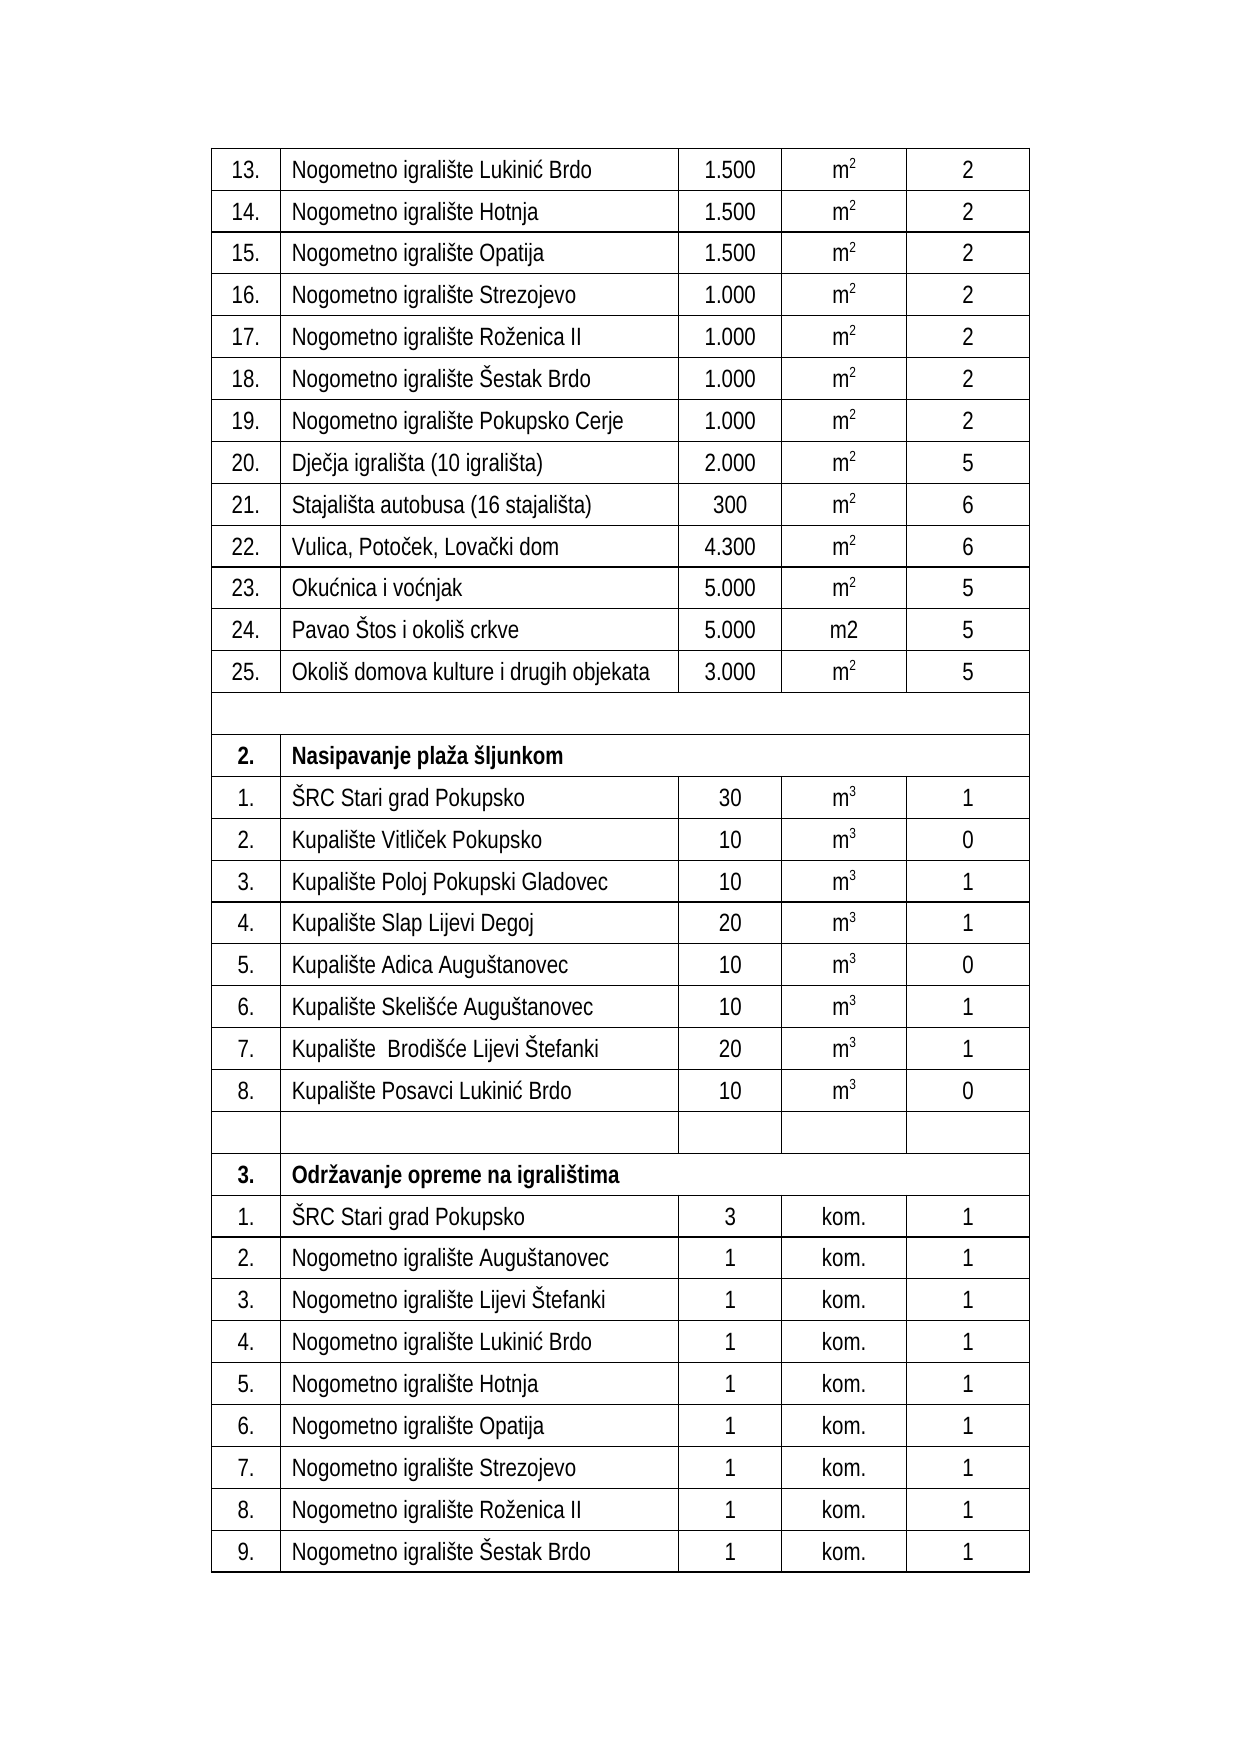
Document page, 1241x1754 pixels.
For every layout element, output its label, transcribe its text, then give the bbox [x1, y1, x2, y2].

table_cell 2. [212, 1238, 280, 1278]
table_cell m2 [782, 484, 906, 524]
table_cell Nogometno igralište Lijevi Štefanki [281, 1279, 678, 1320]
table_cell 3 [679, 1196, 781, 1236]
table_cell 1 [679, 1321, 781, 1362]
table_cell kom. [782, 1363, 906, 1404]
table_cell Nogometno igralište Šestak Brdo [281, 358, 678, 399]
table_cell Kupalište Brodišće Lijevi Štefanki [281, 1028, 678, 1069]
table_cell Nogometno igralište Lukinić Brdo [281, 149, 678, 189]
table_cell 18. [212, 358, 280, 399]
table_cell 1 [679, 1279, 781, 1320]
table_cell 1 [679, 1363, 781, 1404]
table_cell 1.500 [679, 149, 781, 189]
table_cell 1 [907, 1028, 1029, 1069]
table_cell m2 [782, 149, 906, 189]
table_cell 1 [679, 1405, 781, 1446]
table_cell 2 [907, 316, 1029, 357]
table_cell m3 [782, 903, 906, 943]
table_cell 1 [907, 903, 1029, 943]
table_cell Kupalište Adica Auguštanovec [281, 944, 678, 985]
table_cell 1 [907, 1405, 1029, 1446]
table_cell 4.300 [679, 526, 781, 566]
table_cell m3 [782, 1070, 906, 1111]
table_cell 10 [679, 1070, 781, 1111]
table_cell Nogometno igralište Šestak Brdo [281, 1531, 678, 1571]
table_cell 22. [212, 526, 280, 566]
table_cell m2 [782, 274, 906, 315]
table_cell 14. [212, 191, 280, 231]
table_cell 2. [212, 819, 280, 859]
table_cell 5.000 [679, 568, 781, 608]
table_cell 10 [679, 986, 781, 1027]
table_cell 8. [212, 1070, 280, 1111]
table_cell Nogometno igralište Roženica II [281, 1489, 678, 1529]
table_cell 5. [212, 944, 280, 985]
table_cell 3.000 [679, 651, 781, 692]
table_cell kom. [782, 1405, 906, 1446]
table_cell 19. [212, 400, 280, 441]
table_cell 1 [907, 777, 1029, 818]
table_cell 5.000 [679, 609, 781, 650]
table_cell 1 [679, 1489, 781, 1529]
table_cell 25. [212, 651, 280, 692]
table_cell 1 [907, 1363, 1029, 1404]
table_cell m3 [782, 777, 906, 818]
table_cell Nogometno igralište Lukinić Brdo [281, 1321, 678, 1362]
table_cell 15. [212, 233, 280, 273]
table_cell 10 [679, 944, 781, 985]
table_cell Nasipavanje plaža šljunkom [281, 735, 1029, 776]
table_cell 1 [907, 1447, 1029, 1488]
table_cell m2 [782, 316, 906, 357]
table_cell kom. [782, 1238, 906, 1278]
table_cell 3. [212, 1154, 280, 1194]
table_cell m2 [782, 358, 906, 399]
table_cell Nogometno igralište Hotnja [281, 191, 678, 231]
table_cell 7. [212, 1028, 280, 1069]
table_cell ŠRC Stari grad Pokupsko [281, 1196, 678, 1236]
table_cell kom. [782, 1279, 906, 1320]
table_cell 5. [212, 1363, 280, 1404]
table_cell m3 [782, 1028, 906, 1069]
table_cell 1. [212, 777, 280, 818]
table_cell 21. [212, 484, 280, 524]
table_cell Kupalište Poloj Pokupski Gladovec [281, 861, 678, 901]
table_cell 1. [212, 1196, 280, 1236]
table_cell m2 [782, 191, 906, 231]
table_cell 2 [907, 191, 1029, 231]
table_cell 2 [907, 274, 1029, 315]
table_cell 1.000 [679, 274, 781, 315]
table_cell 5 [907, 651, 1029, 692]
table_cell 1.000 [679, 316, 781, 357]
table_cell Pavao Štos i okoliš crkve [281, 609, 678, 650]
table_cell Nogometno igralište Hotnja [281, 1363, 678, 1404]
table_cell 7. [212, 1447, 280, 1488]
table_cell 0 [907, 1070, 1029, 1111]
table_cell 4. [212, 1321, 280, 1362]
table_cell 1 [907, 1196, 1029, 1236]
table_cell [679, 1112, 781, 1153]
table_cell 2 [907, 400, 1029, 441]
table_cell kom. [782, 1321, 906, 1362]
table_cell 17. [212, 316, 280, 357]
table_cell 1 [679, 1531, 781, 1571]
table_cell 300 [679, 484, 781, 524]
table_cell 10 [679, 861, 781, 901]
table_cell m3 [782, 819, 906, 859]
table_cell 1.000 [679, 358, 781, 399]
table_cell m2 [782, 526, 906, 566]
table_cell 24. [212, 609, 280, 650]
table_cell Kupalište Slap Lijevi Degoj [281, 903, 678, 943]
table_cell kom. [782, 1447, 906, 1488]
table_cell m3 [782, 986, 906, 1027]
table_cell 2 [907, 149, 1029, 189]
table_cell 10 [679, 819, 781, 859]
table_cell m2 [782, 400, 906, 441]
table_cell 5 [907, 442, 1029, 483]
table_cell Dječja igrališta (10 igrališta) [281, 442, 678, 483]
table_cell kom. [782, 1531, 906, 1571]
table_cell ŠRC Stari grad Pokupsko [281, 777, 678, 818]
table_cell [907, 1112, 1029, 1153]
table_cell 16. [212, 274, 280, 315]
table_cell 2.000 [679, 442, 781, 483]
table_cell 13. [212, 149, 280, 189]
table_cell 3. [212, 1279, 280, 1320]
table_cell kom. [782, 1196, 906, 1236]
table_cell Nogometno igralište Opatija [281, 233, 678, 273]
table_cell Kupalište Posavci Lukinić Brdo [281, 1070, 678, 1111]
table_cell 6 [907, 526, 1029, 566]
table_cell 4. [212, 903, 280, 943]
table_cell 1 [907, 1489, 1029, 1529]
table_cell 1 [907, 1279, 1029, 1320]
table_cell Stajališta autobusa (16 stajališta) [281, 484, 678, 524]
table_cell [782, 1112, 906, 1153]
table_cell 20. [212, 442, 280, 483]
table_cell m2 [782, 609, 906, 650]
table_cell 23. [212, 568, 280, 608]
table_cell Okućnica i voćnjak [281, 568, 678, 608]
table_cell 2. [212, 735, 280, 776]
table_cell 20 [679, 1028, 781, 1069]
table_cell m2 [782, 233, 906, 273]
table_cell Nogometno igralište Pokupsko Cerje [281, 400, 678, 441]
table_cell 1.500 [679, 233, 781, 273]
table_cell 6. [212, 1405, 280, 1446]
table_cell 1.000 [679, 400, 781, 441]
table_cell 1 [679, 1238, 781, 1278]
table_cell [212, 693, 1029, 734]
table_cell 2 [907, 233, 1029, 273]
table_cell 1 [907, 986, 1029, 1027]
table_cell 1.500 [679, 191, 781, 231]
table_cell 2 [907, 358, 1029, 399]
table_cell 3. [212, 861, 280, 901]
table_cell Kupalište Skelišće Auguštanovec [281, 986, 678, 1027]
table_cell 1 [907, 861, 1029, 901]
table_cell 0 [907, 819, 1029, 859]
table_cell Kupalište Vitliček Pokupsko [281, 819, 678, 859]
table_cell 6. [212, 986, 280, 1027]
table_cell [212, 1112, 280, 1153]
table_cell 0 [907, 944, 1029, 985]
table_cell 1 [907, 1321, 1029, 1362]
table_cell Nogometno igralište Roženica II [281, 316, 678, 357]
table_cell [281, 1112, 678, 1153]
table_cell Okoliš domova kulture i drugih objekata [281, 651, 678, 692]
table_cell 5 [907, 568, 1029, 608]
table_cell m3 [782, 861, 906, 901]
table_cell m2 [782, 651, 906, 692]
table_cell m3 [782, 944, 906, 985]
table_cell kom. [782, 1489, 906, 1529]
table_cell 8. [212, 1489, 280, 1529]
table_cell 20 [679, 903, 781, 943]
table_cell Nogometno igralište Strezojevo [281, 274, 678, 315]
table_cell Vulica, Potoček, Lovački dom [281, 526, 678, 566]
table_cell Nogometno igralište Strezojevo [281, 1447, 678, 1488]
table_cell m2 [782, 568, 906, 608]
table_cell 1 [907, 1531, 1029, 1571]
table_cell 9. [212, 1531, 280, 1571]
table_cell 5 [907, 609, 1029, 650]
table_cell Održavanje opreme na igralištima [281, 1154, 1029, 1194]
table_cell Nogometno igralište Auguštanovec [281, 1238, 678, 1278]
table_cell Nogometno igralište Opatija [281, 1405, 678, 1446]
table_cell 1 [679, 1447, 781, 1488]
table_cell 1 [907, 1238, 1029, 1278]
table_cell m2 [782, 442, 906, 483]
table_cell 6 [907, 484, 1029, 524]
table_cell 30 [679, 777, 781, 818]
